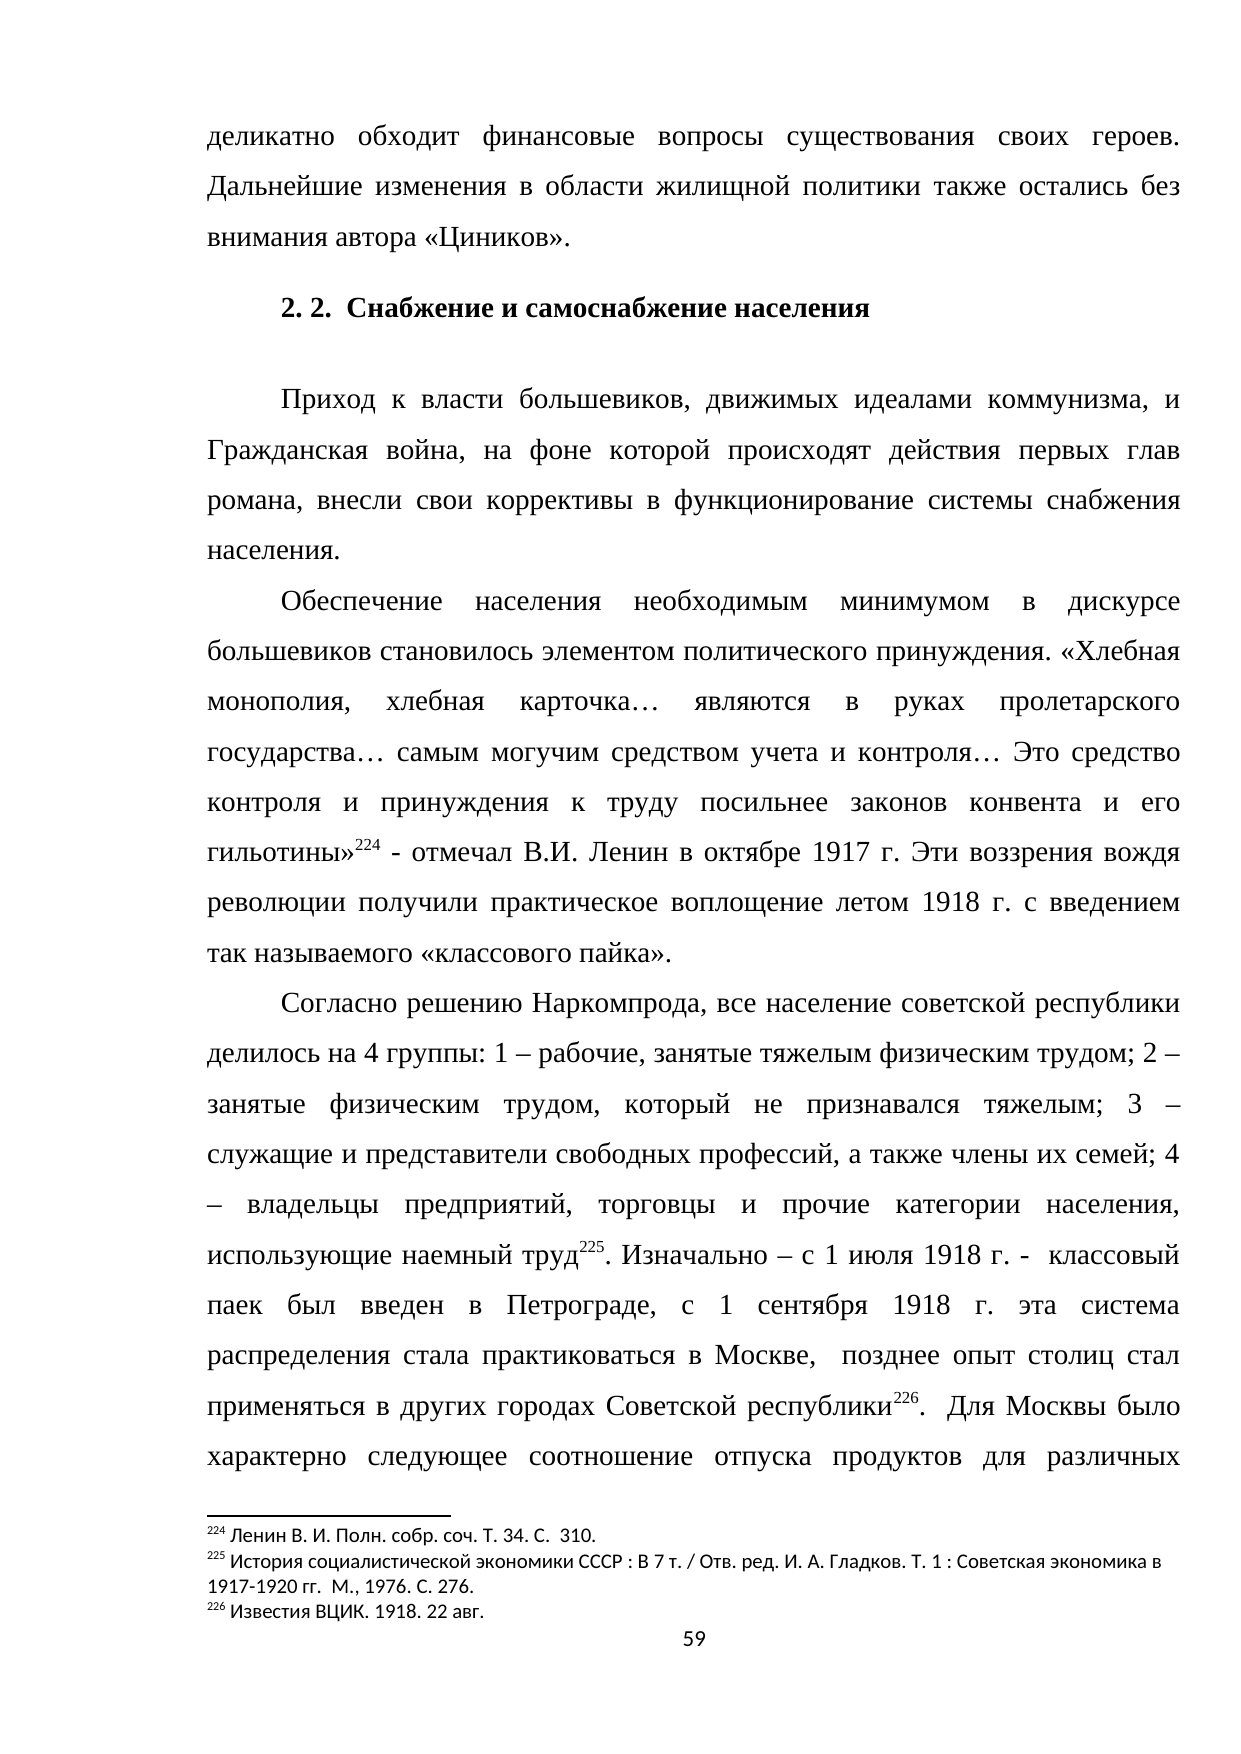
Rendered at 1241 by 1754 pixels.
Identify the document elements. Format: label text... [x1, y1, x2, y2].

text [207, 985, 1181, 1472]
text Приход к власти большевиков, движимых идеалами коммунизма, и Гражданская война, на фоне которой происходят действия первых глав романа, внесли свои коррективы в функционирование системы снабжения населения. [207, 381, 1181, 566]
subtitle 2. 2. Снабжение и самоснабжение населения [207, 290, 1181, 323]
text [207, 118, 1181, 252]
text Обеспечение населения необходимым минимумом в дискурсе большевиков становилось элементом политического принуждения. «Хлебная монополия, хлебная карточка… являются в руках пролетарского государства… самым могучим средством учета и контроля… Это средство контроля и принуждения к труду посильнее законов конвента и его гильотины» - отмечал В.И. Ленин в октябре 1917 г. Эти воззрения вождя революции получили практическое воплощение летом 1918 г. с введением так называемого «классового пайка». [207, 583, 1181, 968]
